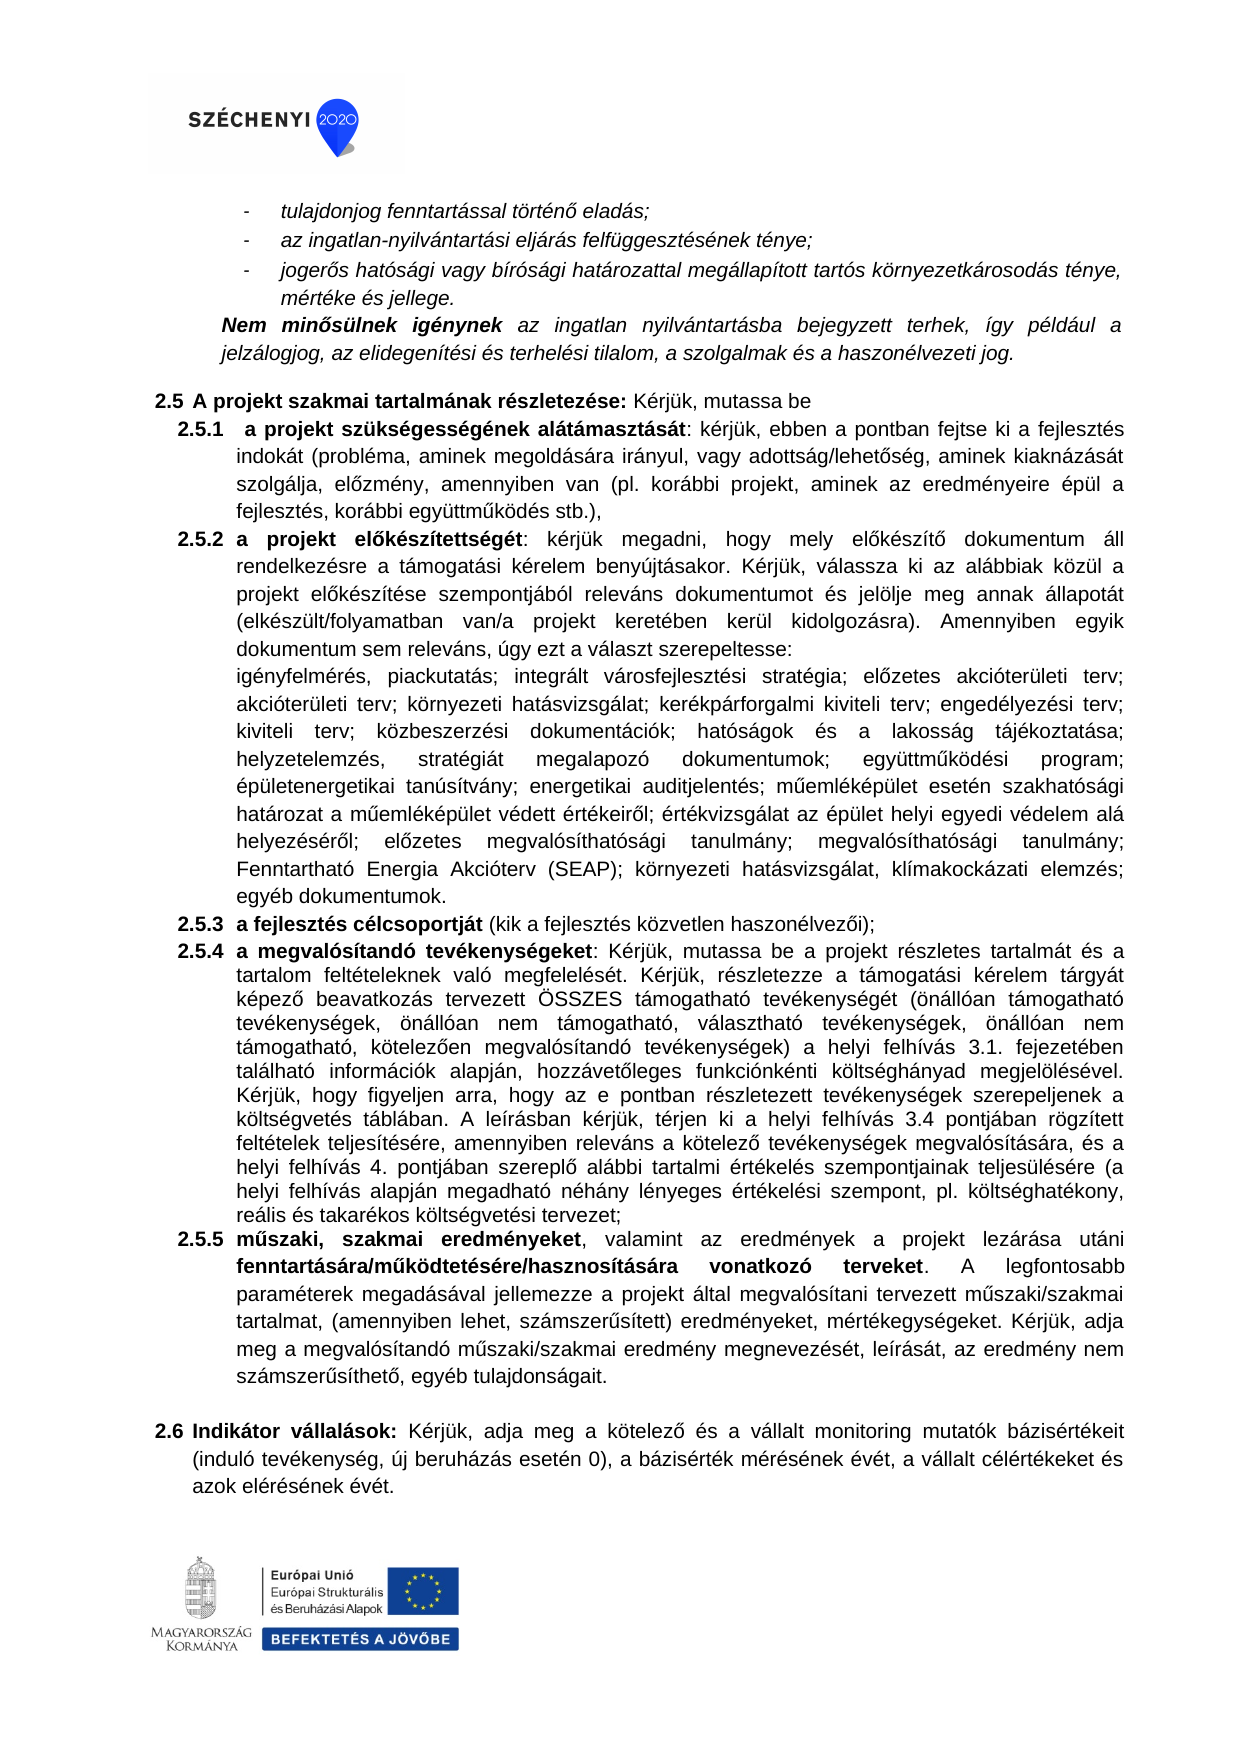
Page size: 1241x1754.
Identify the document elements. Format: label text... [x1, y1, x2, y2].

list műszaki, szakmai eredményeket, valamint az eredmények a projekt lezárása utáni fenntartására/működtetésére/hasznosítására vonatkozó terveket. A legfontosabb paraméterek megadásával jellemezze a projekt által megvalósítani tervezett műszaki/szakmai tartalmat, (amennyiben lehet, számszerűsített) eredményeket, mértékegységeket. Kérjük, adja meg a megvalósítandó műszaki/szakmai eredmény megnevezését, leírását, az eredmény nem számszerűsíthető, egyéb tulajdonságait. [177, 1227, 1125, 1388]
text igényfelmérés, piackutatás; integrált városfejlesztési stratégia; előzetes akcióterületi terv; akcióterületi terv; környezeti hatásvizsgálat; kerékpárforgalmi kiviteli terv; engedélyezési terv; kiviteli terv; közbeszerzési dokumentációk; hatóságok és a lakosság tájékoztatása; helyzetelemzés, stratégiát megalapozó dokumentumok; együttműködési program; épületenergetikai tanúsítvány; energetikai auditjelentés; műemléképület esetén szakhatósági határozat a műemléképület védett értékeiről; értékvizsgálat az épület helyi egyedi védelem alá helyezéséről; előzetes megvalósíthatósági tanulmány; megvalósíthatósági tanulmány; Fenntartható Energia Akcióterv (SEAP); környezeti hatásvizsgálat, klímakockázati elemzés; egyéb dokumentumok. [236, 664, 1125, 908]
list a megvalósítandó tevékenységeket: Kérjük, mutassa be a projekt részletes tartalmát és a tartalom feltételeknek való megfelelését. Kérjük, részletezze a támogatási kérelem tárgyát képező beavatkozás tervezett ÖSSZES támogatható tevékenységét (önállóan támogatható tevékenységek, önállóan nem támogatható, választható tevékenységek, önállóan nem támogatható, kötelezően megvalósítandó tevékenységek) a helyi felhívás 3.1. fejezetében található információk alapján, hozzávetőleges funkciónkénti költséghányad megjelölésével. Kérjük, hogy figyeljen arra, hogy az e pontban részletezett tevékenységek szerepeljenek a költségvetés táblában. A leírásban kérjük, térjen ki a helyi felhívás 3.4 pontjában rögzített feltételek teljesítésére, amennyiben releváns a kötelező tevékenységek megvalósítására, és a helyi felhívás 4. pontjában szereplő alábbi tartalmi értékelés szempontjainak teljesülésére (a helyi felhívás alapján megadható néhány lényeges értékelési szempont, pl. költséghatékony, reális és takarékos költségvetési tervezet; [177, 939, 1125, 1227]
picture [147, 1550, 461, 1656]
list Indikátor vállalások: Kérjük, adja meg a kötelező és a vállalt monitoring mutatók bázisértékeit (induló tevékenység, új beruházás esetén 0), a bázisérték mérésének évét, a vállalt célértékeket és azok elérésének évét. [154, 1419, 1125, 1498]
text Nem minősülnek igénynek az ingatlan nyilvántartásba bejegyzett terhek, így például a jelzálogjog, az elidegenítési és terhelési tilalom, a szolgalmak és a haszonélvezeti jog. [221, 313, 1125, 365]
list az ingatlan-nyilvántartási eljárás felfüggesztésének ténye; [243, 228, 1125, 253]
list a fejlesztés célcsoportját (kik a fejlesztés közvetlen haszonélvezői); [177, 912, 1125, 936]
list a projekt szükségességének alátámasztását: kérjük, ebben a pontban fejtse ki a fejlesztés indokát (probléma, aminek megoldására irányul, vagy adottság/lehetőség, aminek kiaknázását szolgálja, előzmény, amennyiben van (pl. korábbi projekt, aminek az eredményeire épül a fejlesztés, korábbi együttműködés stb.), [177, 417, 1125, 523]
picture [147, 73, 406, 174]
list A projekt szakmai tartalmának részletezése: Kérjük, mutassa be [154, 389, 1125, 413]
list tulajdonjog fenntartással történő eladás; [243, 198, 1125, 224]
list a projekt előkészítettségét: kérjük megadni, hogy mely előkészítő dokumentum áll rendelkezésre a támogatási kérelem benyújtásakor. Kérjük, válassza ki az alábbiak közül a projekt előkészítése szempontjából releváns dokumentumot és jelölje meg annak állapotát (elkészült/folyamatban van/a projekt keretében kerül kidolgozásra). Amennyiben egyik dokumentum sem releváns, úgy ezt a választ szerepeltesse: [177, 527, 1125, 661]
list jogerős hatósági vagy bírósági határozattal megállapított tartós környezetkárosodás ténye, mértéke és jellege. [243, 257, 1125, 310]
